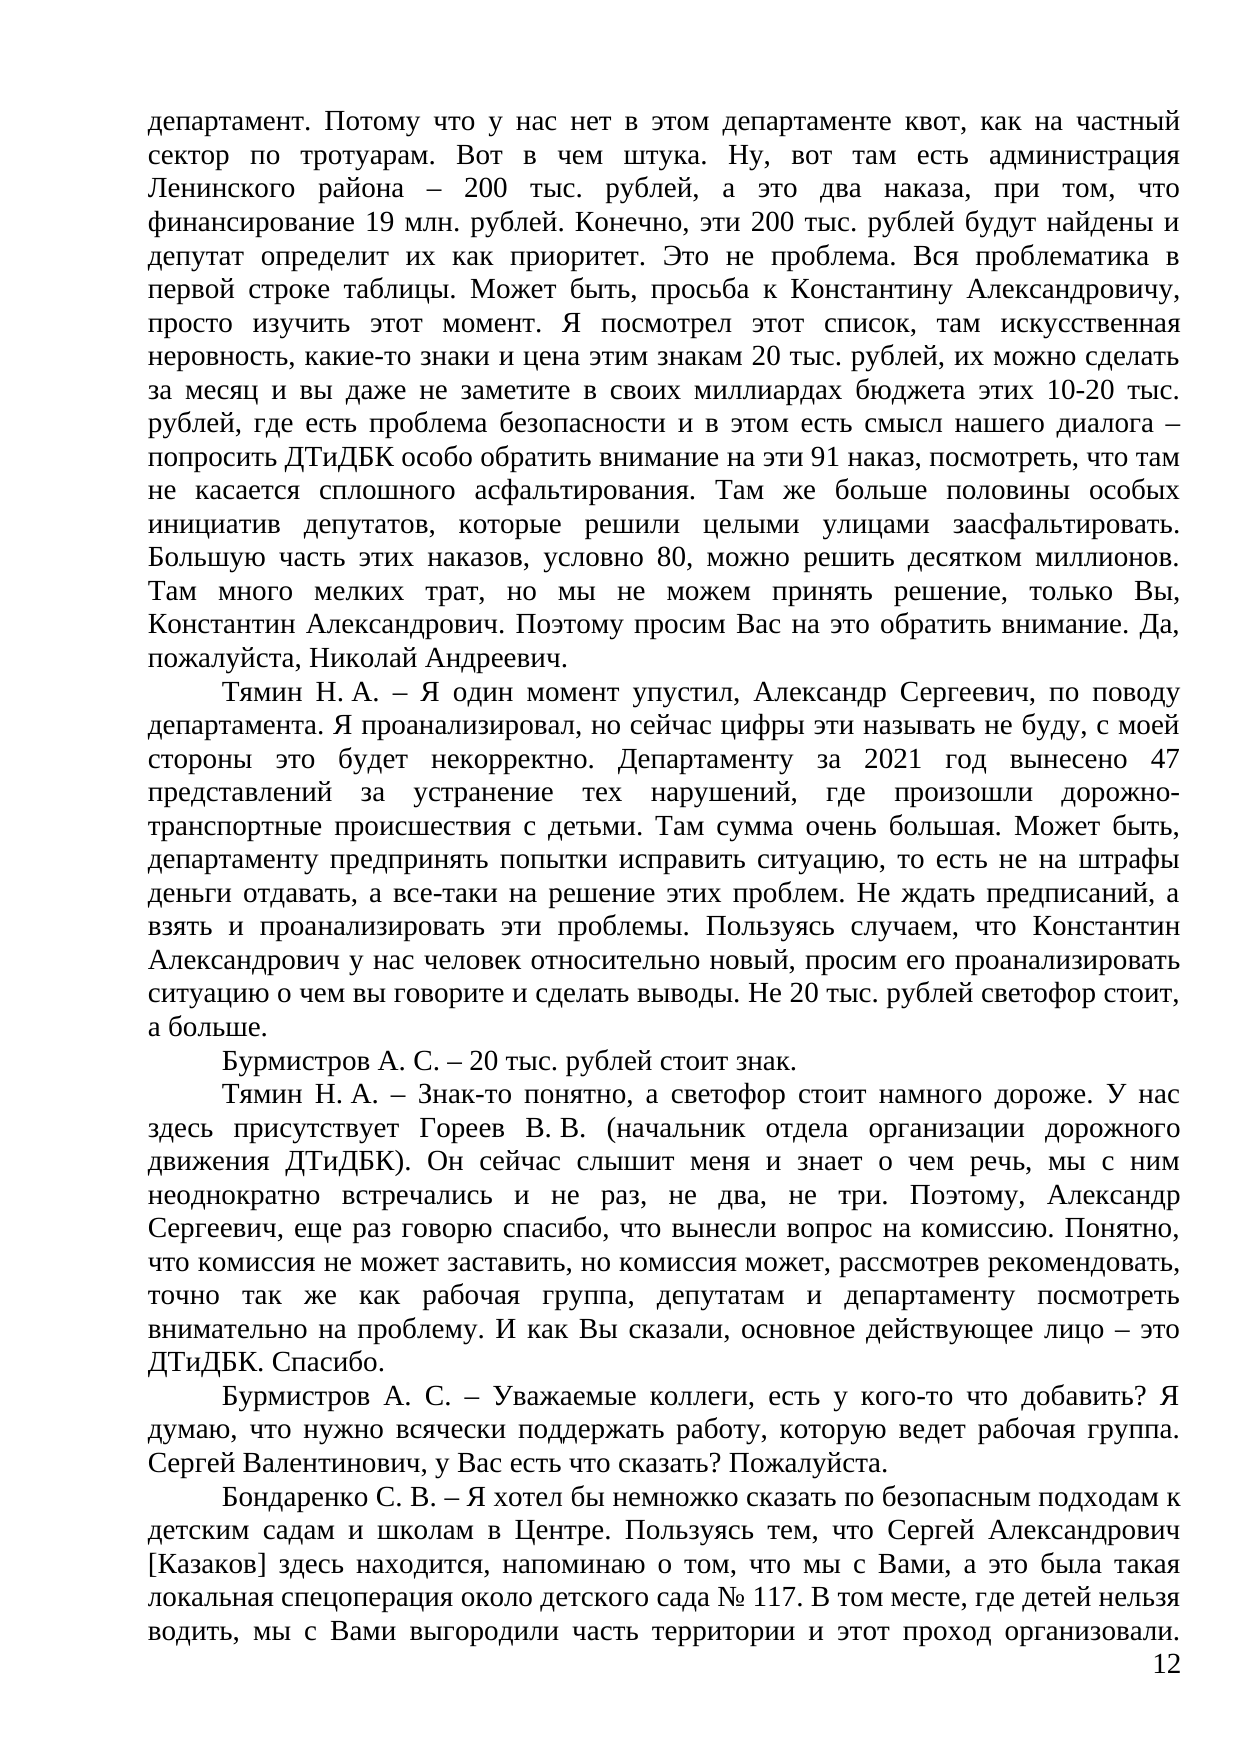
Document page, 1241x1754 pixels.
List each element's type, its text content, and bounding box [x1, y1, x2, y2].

text Бурмистров А. С. – 20 тыс. рублей стоит знак. [148, 1043, 1181, 1076]
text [148, 103, 1181, 674]
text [148, 1479, 1181, 1646]
text Тямин Н. А. – Знак-то понятно, а светофор стоит намного дороже. У нас здесь присутствует Гореев В. В. (начальник отдела организации дорожного движения ДТиДБК). Он сейчас слышит меня и знает о чем речь, мы с ним неоднократно встречались и не раз, не два, не три. Поэтому, Александр Сергеевич, еще раз говорю спасибо, что вынесли вопрос на комиссию. Понятно, что комиссия не может заставить, но комиссия может, рассмотрев рекомендовать, точно так же как рабочая группа, депутатам и департаменту посмотреть внимательно на проблему. И как Вы сказали, основное действующее лицо – это ДТиДБК. Спасибо. [148, 1076, 1181, 1378]
text Тямин Н. А. – Я один момент упустил, Александр Сергеевич, по поводу департамента. Я проанализировал, но сейчас цифры эти называть не буду, с моей стороны это будет некорректно. Департаменту за 2021 год вынесено 47 представлений за устранение тех нарушений, где произошли дорожно-транспортные происшествия с детьми. Там сумма очень большая. Может быть, департаменту предпринять попытки исправить ситуацию, то есть не на штрафы деньги отдавать, а все-таки на решение этих проблем. Не ждать предписаний, а взять и проанализировать эти проблемы. Пользуясь случаем, что Константин Александрович у нас человек относительно новый, просим его проанализировать ситуацию о чем вы говорите и сделать выводы. Не 20 тыс. рублей светофор стоит, а больше. [148, 674, 1181, 1043]
text Бурмистров А. С. – Уважаемые коллеги, есть у кого-то что добавить? Я думаю, что нужно всячески поддержать работу, которую ведет рабочая группа. Сергей Валентинович, у Вас есть что сказать? Пожалуйста. [148, 1378, 1181, 1479]
